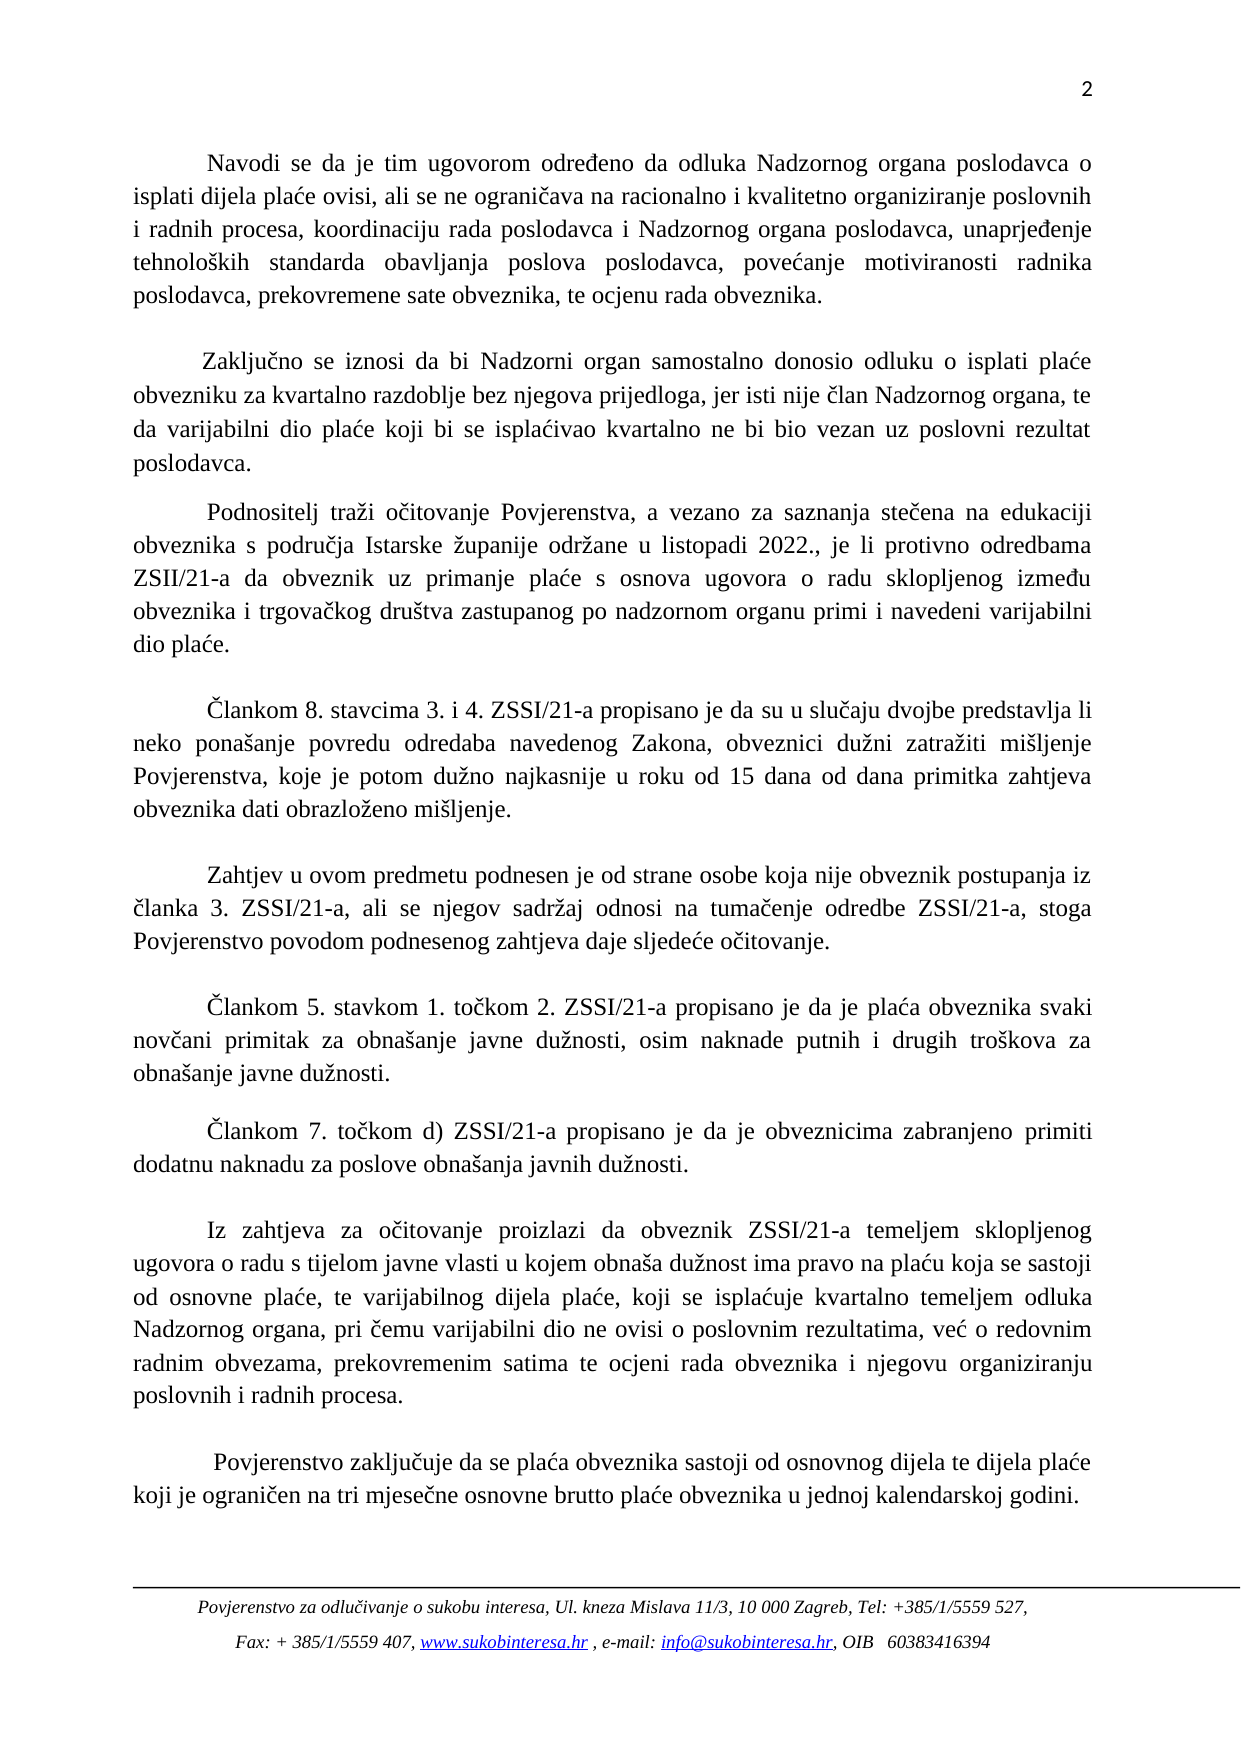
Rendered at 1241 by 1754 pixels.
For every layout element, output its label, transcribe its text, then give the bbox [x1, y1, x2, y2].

text Povjerenstvo zaključuje da se plaća obveznika sastoji od osnovnog dijela te dijela plaće koji je ograničen na tri mjesečne osnovne brutto plaće obveznika u jednoj kalendarskoj godini. [133, 1447, 1092, 1508]
text Zahtjev u ovom predmetu podnesen je od strane osobe koja nije obveznik postupanja iz članka 3. ZSSI/21-a, ali se njegov sadržaj odnosi na tumačenje odredbe ZSSI/21-a, stoga Povjerenstvo povodom podnesenog zahtjeva daje sljedeće očitovanje. [133, 860, 1092, 955]
text Člankom 8. stavcima 3. i 4. ZSSI/21-a propisano je da su u slučaju dvojbe predstavlja li neko ponašanje povredu odredaba navedenog Zakona, obveznici dužni zatražiti mišljenje Povjerenstva, koje je potom dužno najkasnije u roku od 15 dana od dana primitka zahtjeva obveznika dati obrazloženo mišljenje. [133, 757, 1092, 823]
text Navodi se da je tim ugovorom određeno da odluka Nadzornog organa poslodavca o isplati dijela plaće ovisi, ali se ne ograničava na racionalno i kvalitetno organiziranje poslovnih i radnih procesa, koordinaciju rada poslodavca i Nadzornog organa poslodavca, unaprjeđenje tehnoloških standarda obavljanja poslova poslodavca, povećanje motiviranosti radnika poslodavca, prekovremene sate obveznika, te ocjenu rada obveznika. [133, 148, 1092, 308]
text Podnositelj traži očitovanje Povjerenstva, a vezano za saznanja stečena na edukaciji obveznika s područja Istarske županije održane u listopadi 2022., je li protivno odredbama ZSII/21-a da obveznik uz primanje plaće s osnova ugovora o radu sklopljenog između obveznika i trgovačkog društva zastupanog po nadzornom organu primi i navedeni varijabilni dio plaće. [133, 497, 1092, 658]
text Člankom 5. stavkom 1. točkom 2. ZSSI/21-a propisano je da je plaća obveznika svaki novčani primitak za obnašanje javne dužnosti, osim naknade putnih i drugih troškova za obnašanje javne dužnosti. [133, 1054, 1092, 1087]
text Člankom 7. točkom d) ZSSI/21-a propisano je da je obveznicima zabranjeno primiti dodatnu naknadu za poslove obnašanja javnih dužnosti. [133, 1116, 1092, 1178]
text Člankom 8. stavcima 3. i 4. ZSSI/21-a propisano je da su u slučaju dvojbe predstavlja li neko ponašanje povredu odredaba navedenog Zakona, obveznici dužni zatražiti mišljenje Povjerenstva, koje je potom dužno najkasnije u roku od 15 dana od dana primitka zahtjeva obveznika dati obrazloženo mišljenje. [133, 695, 1092, 728]
text Člankom 5. stavkom 1. točkom 2. ZSSI/21-a propisano je da je plaća obveznika svaki novčani primitak za obnašanje javne dužnosti, osim naknade putnih i drugih troškova za obnašanje javne dužnosti. [133, 992, 1092, 1025]
text Iz zahtjeva za očitovanje proizlazi da obveznik ZSSI/21-a temeljem sklopljenog ugovora o radu s tijelom javne vlasti u kojem obnaša dužnost ima pravo na plaću koja se sastoji od osnovne plaće, te varijabilnog dijela plaće, koji se isplaćuje kvartalno temeljem odluka Nadzornog organa, pri čemu varijabilni dio ne ovisi o poslovnim rezultatima, već o redovnim radnim obvezama, prekovremenim satima te ocjeni rada obveznika i njegovu organiziranju poslovnih i radnih procesa. [133, 1216, 1092, 1409]
text Zaključno se iznosi da bi Nadzorni organ samostalno donosio odluku o isplati plaće obvezniku za kvartalno razdoblje bez njegova prijedloga, jer isti nije član Nadzornog organa, te da varijabilni dio plaće koji bi se isplaćivao kvartalno ne bi bio vezan uz poslovni rezultat poslodavca. [133, 346, 1092, 477]
